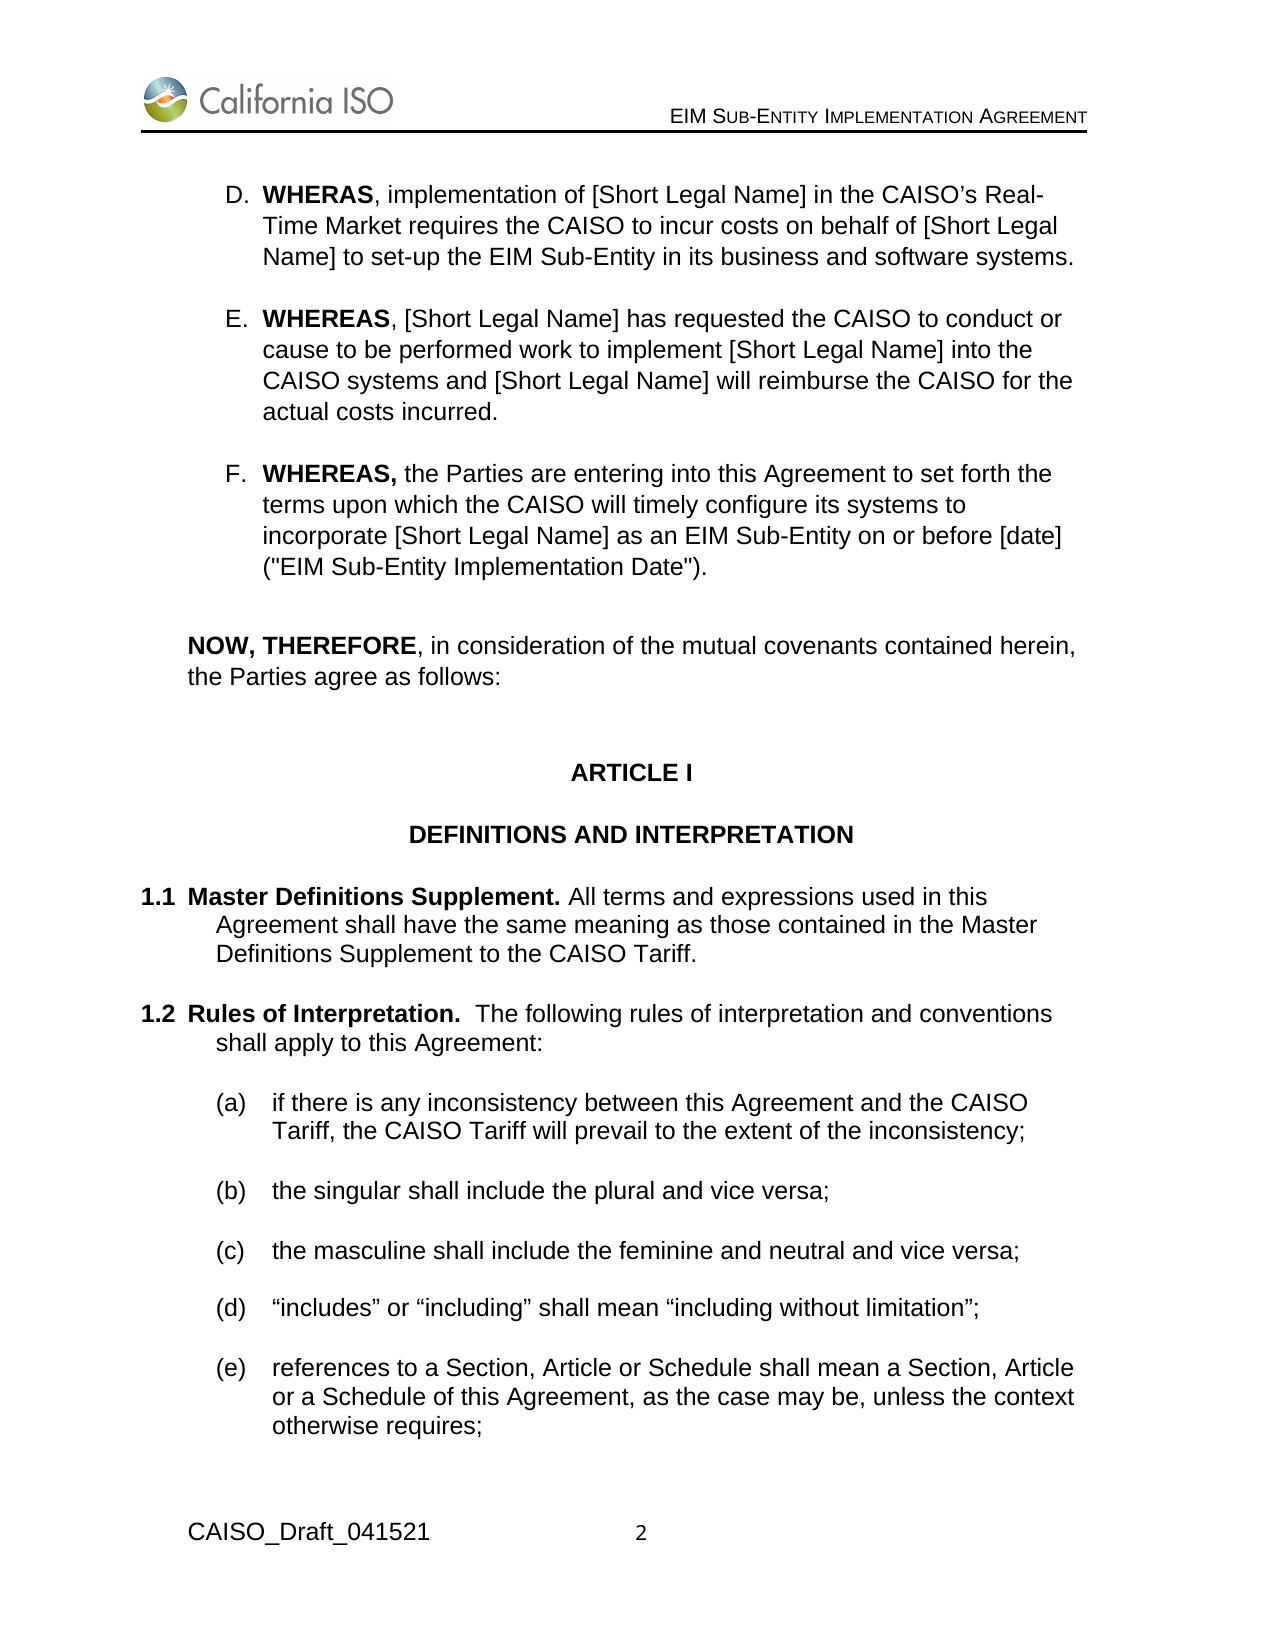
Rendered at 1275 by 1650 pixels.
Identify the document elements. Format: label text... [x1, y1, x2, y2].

text DEFINITIONS AND INTERPRETATION [178, 820, 1085, 848]
list if there is any inconsistency between this Agreement and the CAISO Tariff, the CAISO Tariff will prevail to the extent of the inconsistency; [216, 1088, 1087, 1145]
list WHEREAS, the Parties are entering into this Agreement to set forth the terms upon which the CAISO will timely configure its systems to incorporate [Short Legal Name] as an EIM Sub-Entity on or before [date] ("EIM Sub-Entity Implementation Date"). [225, 459, 1087, 581]
list “includes” or “including” shall mean “including without limitation”; [216, 1293, 1087, 1322]
text ARTICLE I [178, 758, 1085, 786]
list Rules of Interpretation. The following rules of interpretation and conventions shall apply to this Agreement: [141, 999, 1087, 1057]
list references to a Section, Article or Schedule shall mean a Section, Article or a Schedule of this Agreement, as the case may be, unless the context otherwise requires; [216, 1353, 1087, 1439]
list WHEREAS, [Short Legal Name] has requested the CAISO to conduct or cause to be performed work to implement [Short Legal Name] into the CAISO systems and [Short Legal Name] will reimburse the CAISO for the actual costs incurred. [225, 304, 1087, 426]
list the singular shall include the plural and vice versa; [216, 1176, 1087, 1205]
text NOW, THEREFORE, in consideration of the mutual covenants contained herein, the Parties agree as follows: [187, 631, 1087, 691]
picture [140, 75, 396, 124]
list Master Definitions Supplement. All terms and expressions used in this Agreement shall have the same meaning as those contained in the Master Definitions Supplement to the CAISO Tariff. [141, 882, 1087, 968]
list the masculine shall include the feminine and neutral and vice versa; [216, 1236, 1087, 1265]
list WHERAS, implementation of [Short Legal Name] in the CAISO’s Real-Time Market requires the CAISO to incur costs on behalf of [Short Legal Name] to set-up the EIM Sub-Entity in its business and software systems. [225, 180, 1087, 271]
